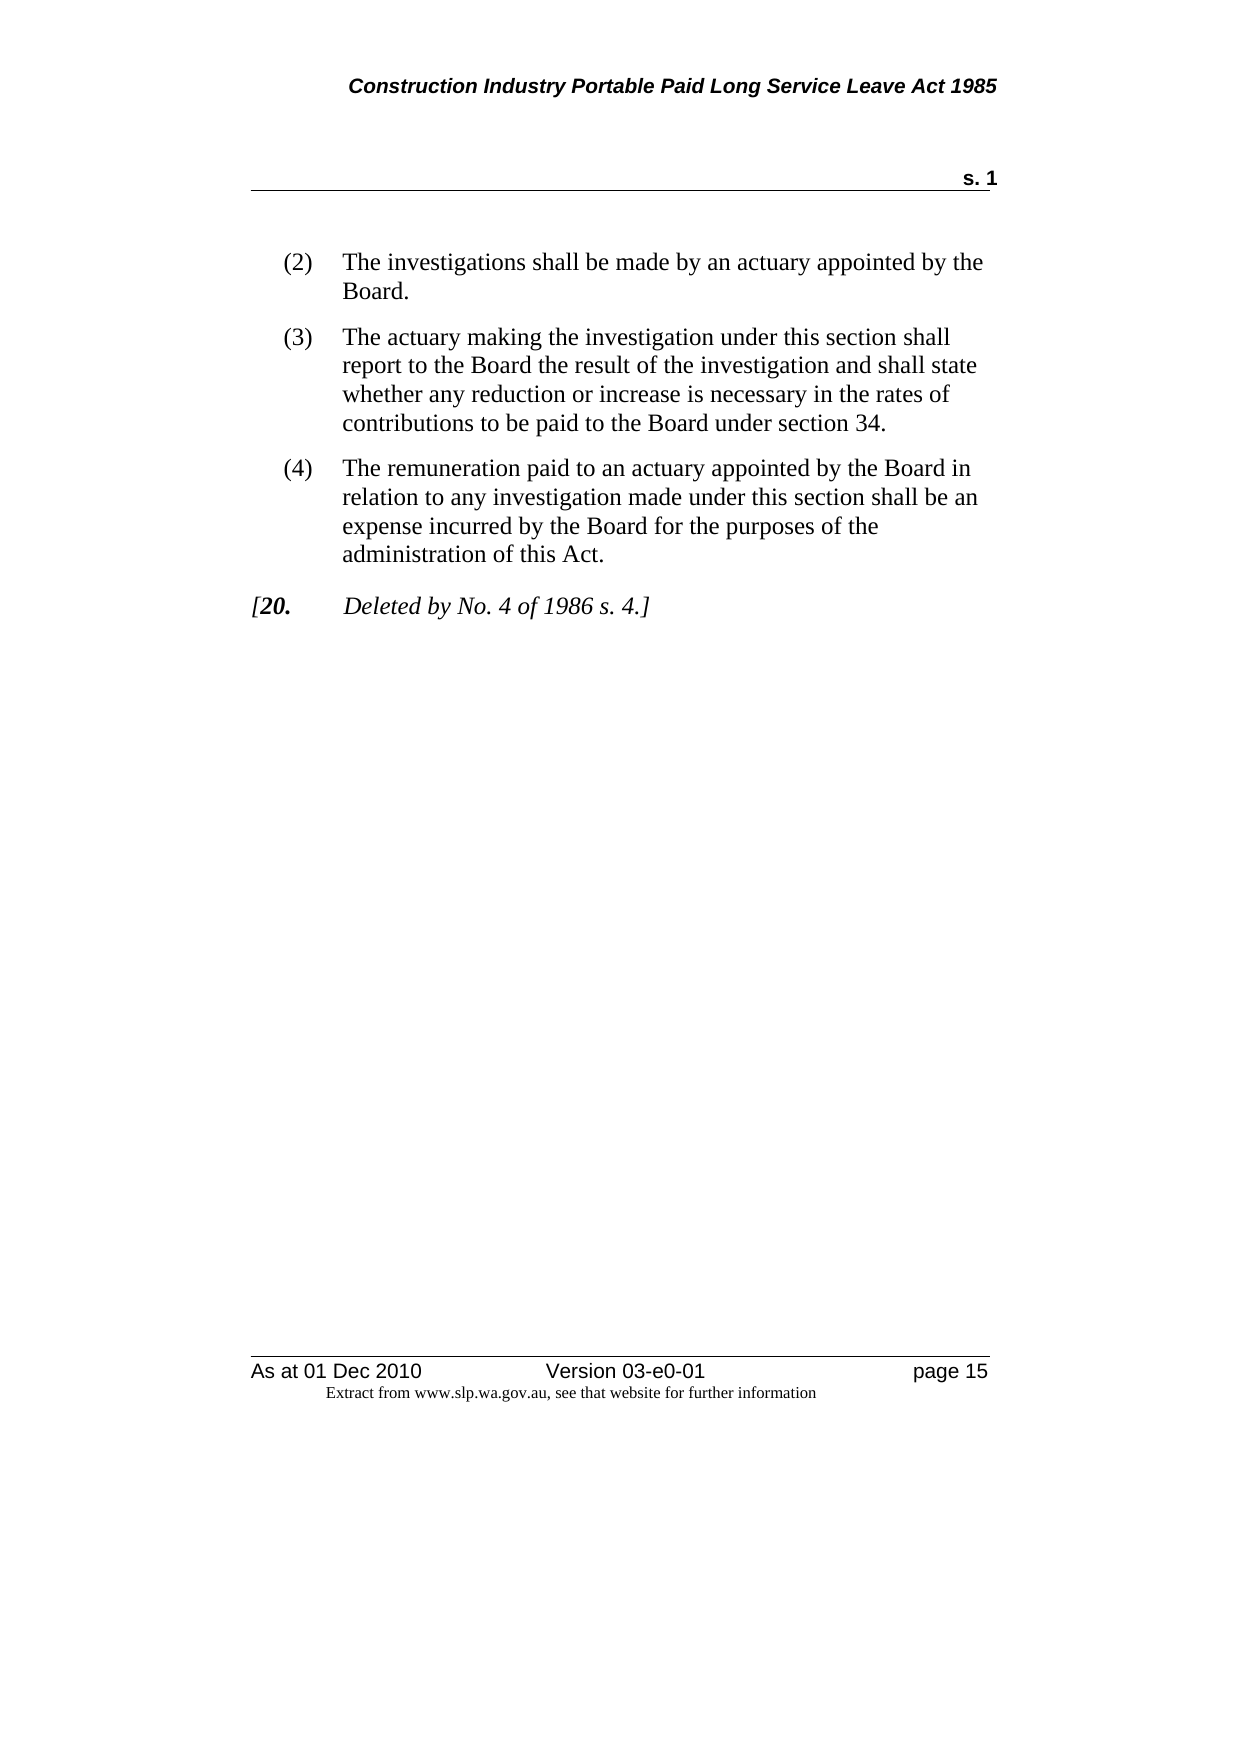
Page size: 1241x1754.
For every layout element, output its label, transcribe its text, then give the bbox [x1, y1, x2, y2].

text (4) The remuneration paid to an actuary appointed by the Board in relation to any investigation made under this section shall be an expense incurred by the Board for the purposes of the administration of this Act. [251, 453, 990, 568]
text (2) The investigations shall be made by an actuary appointed by the Board. [251, 247, 990, 305]
text (3) The actuary making the investigation under this section shall report to the Board the result of the investigation and shall state whether any reduction or increase is necessary in the rates of contributions to be paid to the Board under section 34. [251, 322, 990, 437]
text [20. Deleted by No. 4 of 1986 s. 4.] [251, 591, 990, 620]
